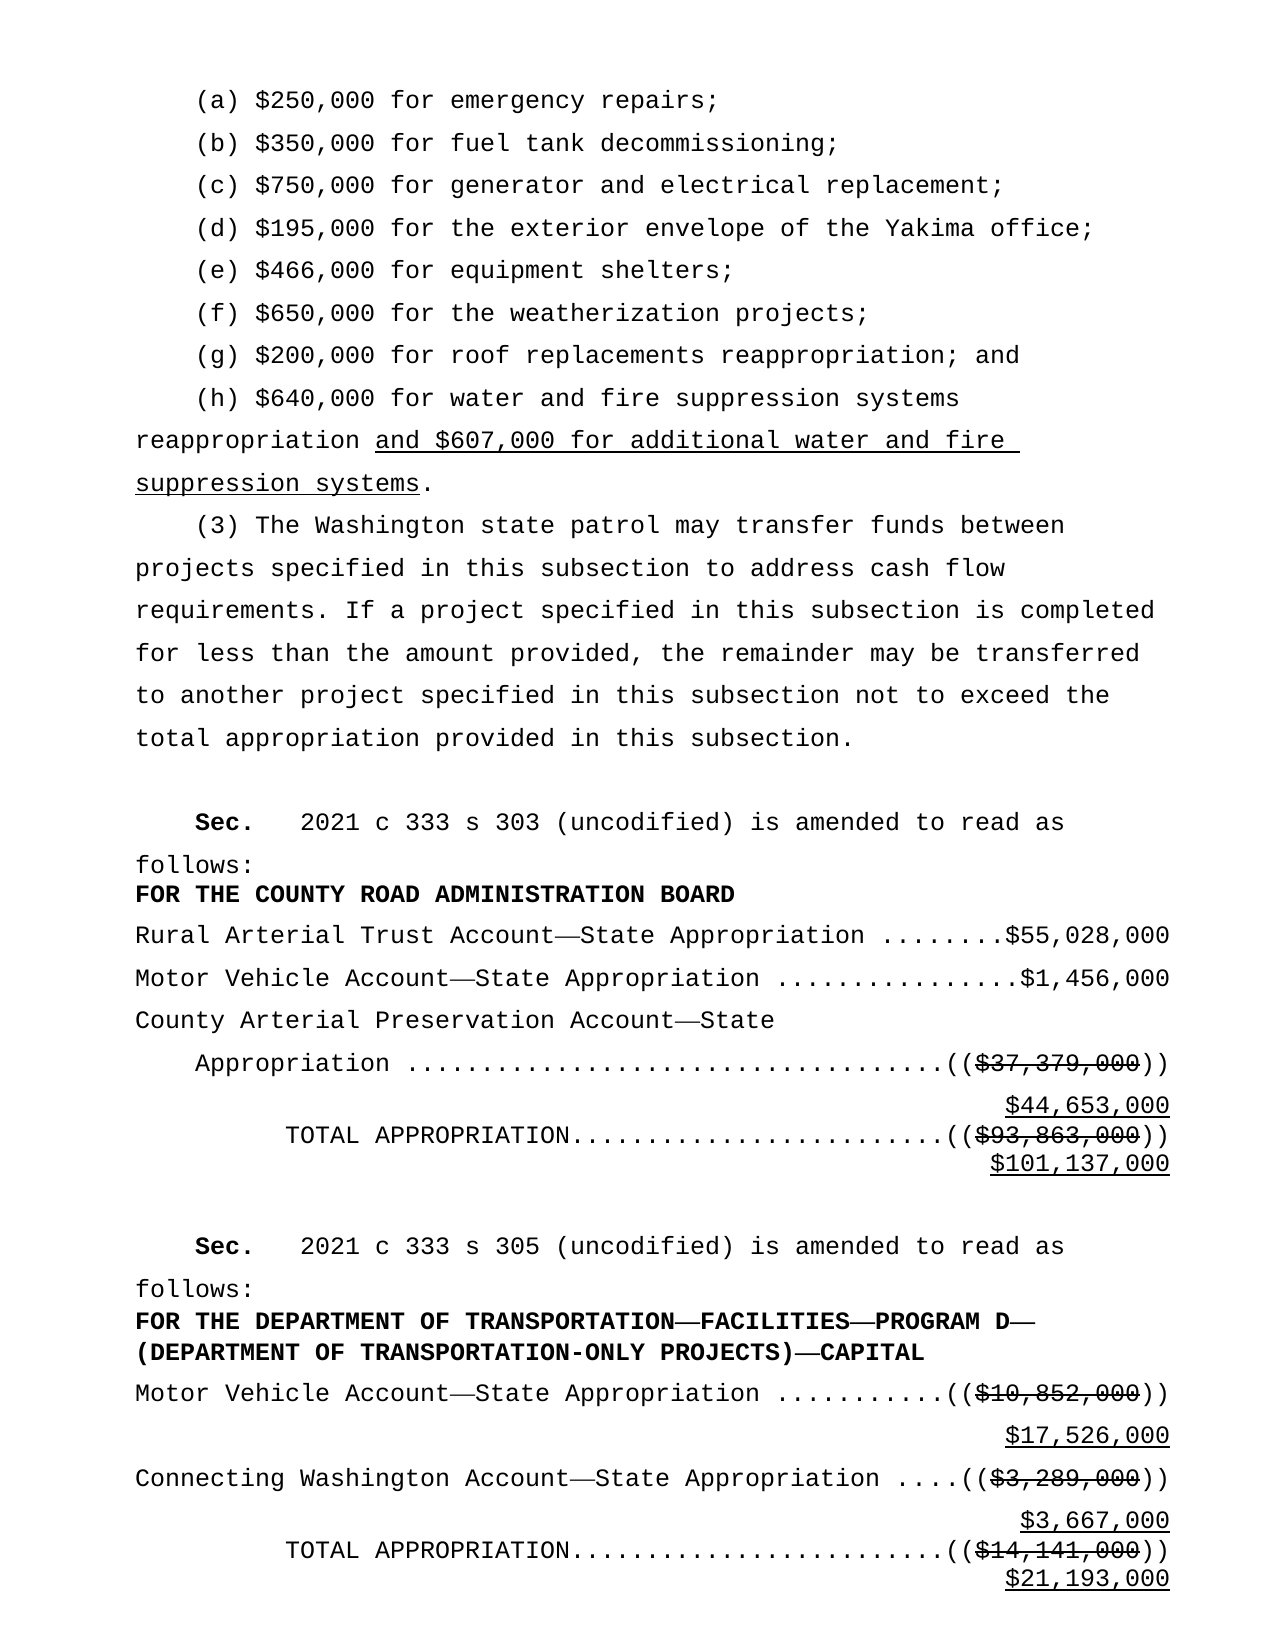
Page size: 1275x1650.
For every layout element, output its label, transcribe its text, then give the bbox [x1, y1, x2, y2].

text Motor Vehicle Account—State Appropriation (($10,852,000)) [135, 1367, 1170, 1410]
text Appropriation (($37,379,000)) [135, 1037, 1170, 1080]
text Motor Vehicle Account—State Appropriation $1,456,000 [135, 952, 1170, 995]
text $44,653,000 [135, 1080, 1170, 1122]
text (c) $750,000 for generator and electrical replacement; [135, 160, 1170, 202]
text $101,137,000 [135, 1151, 1170, 1179]
text Connecting Washington Account—State Appropriation (($3,289,000)) [135, 1452, 1170, 1495]
text $21,193,000 [135, 1566, 1170, 1594]
text (d) $195,000 for the exterior envelope of the Yakima office; [135, 202, 1170, 245]
text (g) $200,000 for roof replacements reappropriation; and [135, 330, 1170, 372]
text FOR THE COUNTY ROAD ADMINISTRATION BOARD [135, 882, 1170, 910]
text Rural Arterial Trust Account—State Appropriation $55,028,000 [135, 910, 1170, 952]
text TOTAL APPROPRIATION (($14,141,000)) [135, 1537, 1170, 1566]
text (f) $650,000 for the weatherization projects; [135, 287, 1170, 330]
text (a) $250,000 for emergency repairs; [135, 75, 1170, 117]
text (b) $350,000 for fuel tank decommissioning; [135, 117, 1170, 160]
text County Arterial Preservation Account—State [135, 995, 1170, 1037]
text Sec. 2021 c 333 s 303 (uncodified) is amended to read as follows: [135, 797, 1170, 882]
text $3,667,000 [135, 1495, 1170, 1537]
text (3) The Washington state patrol may transfer funds between projects specified in this subsection to address cash flow requirements. If a project specified in this subsection is completed for less than the amount provided, the remainder may be transferred to another project specified in this subsection not to exceed the total appropriation provided in this subsection. [135, 500, 1170, 755]
text Sec. 2021 c 333 s 305 (uncodified) is amended to read as follows: [135, 1221, 1170, 1306]
text $17,526,000 [135, 1410, 1170, 1452]
text (e) $466,000 for equipment shelters; [135, 245, 1170, 287]
text TOTAL APPROPRIATION (($93,863,000)) [135, 1122, 1170, 1151]
text (h) $640,000 for water and fire suppression systems reappropriation and $607,000 for additional water and fire suppression systems. [135, 372, 1170, 500]
text FOR THE DEPARTMENT OF TRANSPORTATION—FACILITIES—PROGRAM D—(DEPARTMENT OF TRANSPORTATION-ONLY PROJECTS)—CAPITAL [135, 1306, 1170, 1367]
